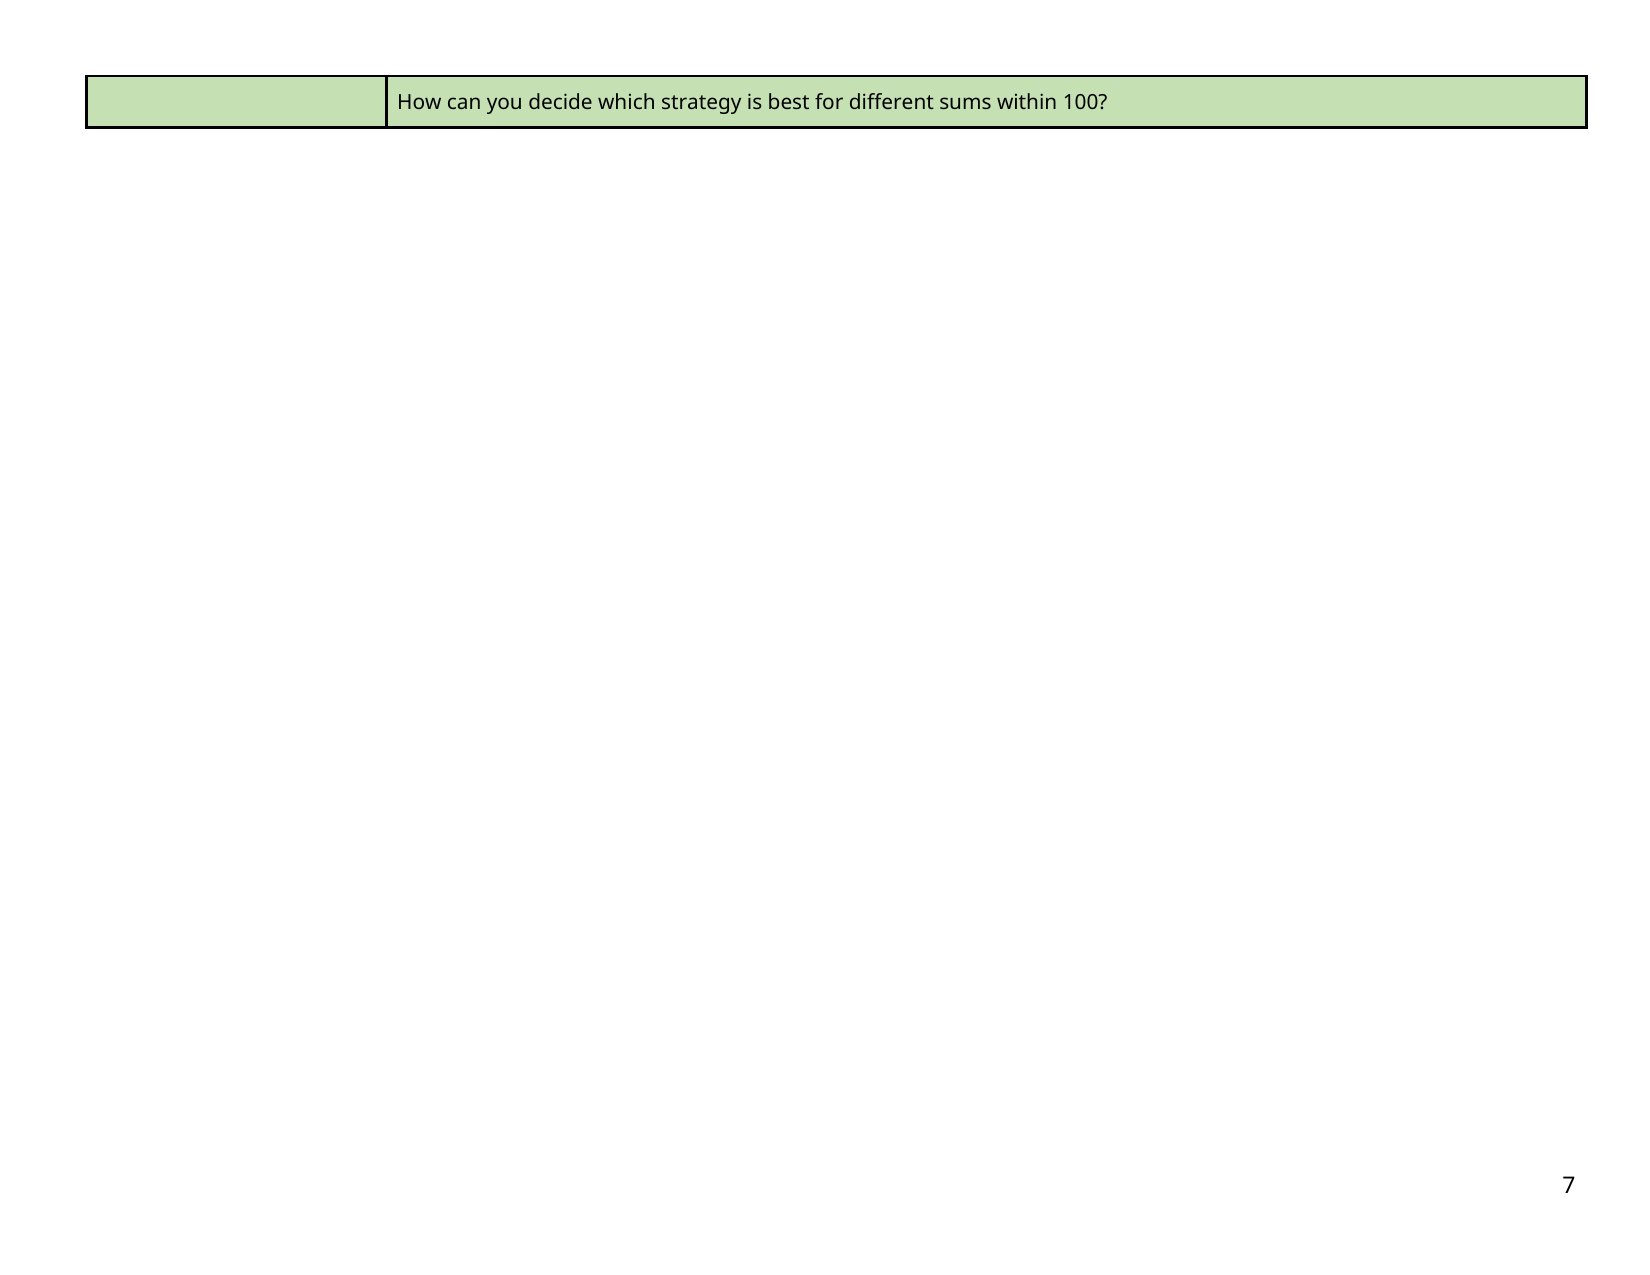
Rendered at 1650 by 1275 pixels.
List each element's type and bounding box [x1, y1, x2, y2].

table_cell [388, 77, 1585, 126]
table_cell [88, 77, 385, 126]
